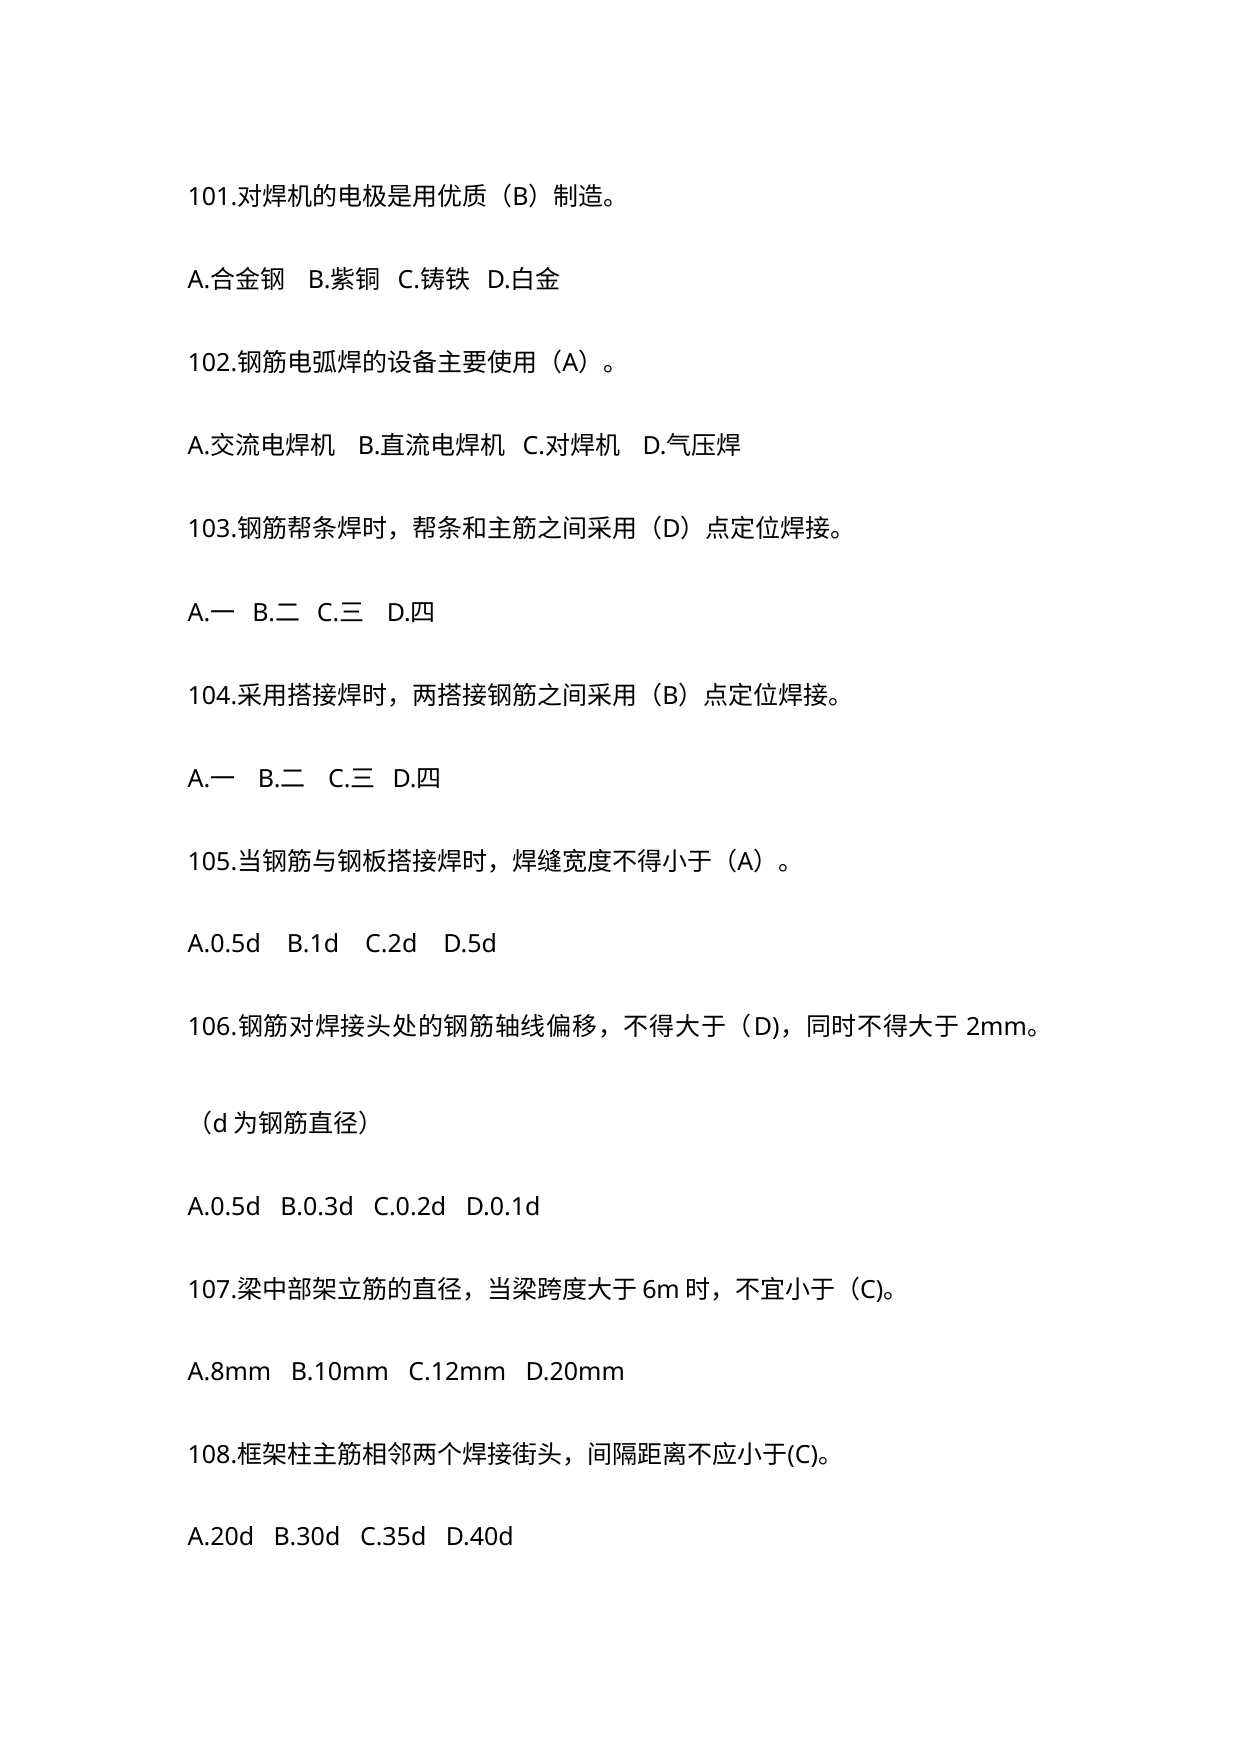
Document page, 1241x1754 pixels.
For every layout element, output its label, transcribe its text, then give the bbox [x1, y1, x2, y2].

text A.0.5d B.0.3d C.0.2d D.0.1d [187, 1173, 1053, 1238]
text 104.采用搭接焊时，两搭接钢筋之间采用（B）点定位焊接。 [187, 661, 1053, 726]
text A.一 B.二 C.三 D.四 [187, 744, 1053, 809]
text 108.框架柱主筋相邻两个焊接街头，间隔距离不应小于(C)。 [187, 1420, 1053, 1485]
text 107.梁中部架立筋的直径，当梁跨度大于6m时，不宜小于（C)。 [187, 1255, 1053, 1320]
text A.8mm B.10mm C.12mm D.20mm [187, 1338, 1053, 1403]
text 105.当钢筋与钢板搭接焊时，焊缝宽度不得小于（A）。 [187, 827, 1053, 892]
text A.一 B.二 C.三 D.四 [187, 578, 1053, 643]
text 106.钢筋对焊接头处的钢筋轴线偏移，不得大于（D)，同时不得大于2mm。（d为钢筋直径） [187, 992, 1053, 1154]
text 103.钢筋帮条焊时，帮条和主筋之间采用（D）点定位焊接。 [187, 494, 1053, 559]
text 101.对焊机的电极是用优质（B）制造。 [187, 162, 1053, 227]
text A.合金钢 B.紫铜 C.铸铁 D.白金 [187, 245, 1053, 310]
text A.0.5d B.1d C.2d D.5d [187, 910, 1053, 975]
text 102.钢筋电弧焊的设备主要使用（A）。 [187, 328, 1053, 393]
text A.20d B.30d C.35d D.40d [187, 1503, 1053, 1568]
text A.交流电焊机 B.直流电焊机 C.对焊机 D.气压焊 [187, 411, 1053, 476]
